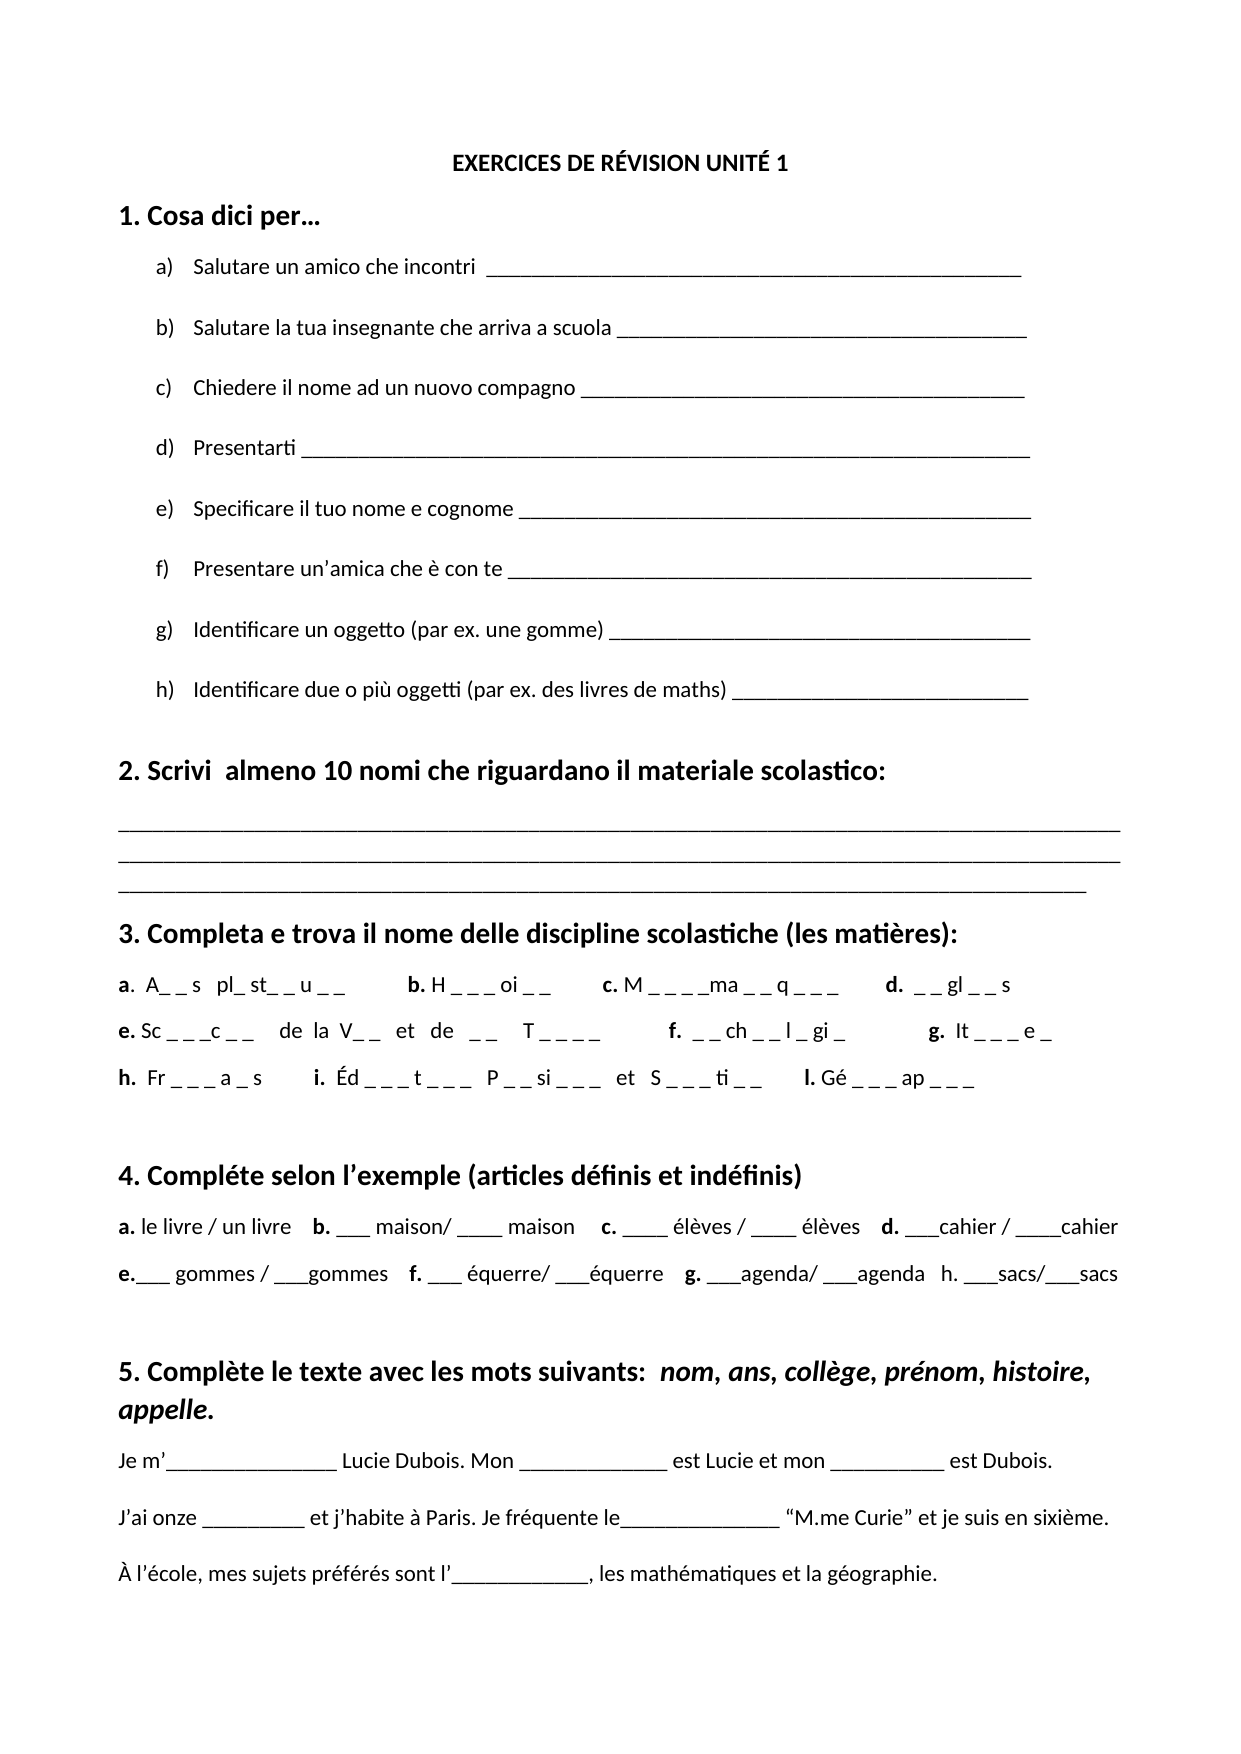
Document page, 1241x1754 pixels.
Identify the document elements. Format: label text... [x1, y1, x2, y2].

text 3. Completa e trova il nome delle discipline scolastiche (les matières): [118, 915, 1122, 950]
text h. Fr _ _ _ a _ s i. Éd _ _ _ t _ _ _ P _ _ si _ _ _ et S _ _ _ ti _ _ l. Gé _ _ _ ap _ _ _ [118, 1063, 1122, 1092]
list Specificare il tuo nome e cognome _____________________________________________ [156, 494, 1122, 522]
text _____________________________________________________________________________________________________________________________________________________________________________________________________________________________________________________________________ [118, 807, 1122, 896]
list Salutare la tua insegnante che arriva a scuola ____________________________________ [156, 313, 1122, 341]
text 5. Complète le texte avec les mots suivants: nom, ans, collège, prénom, histoire, appelle. [118, 1353, 1122, 1427]
list Identificare due o più oggetti (par ex. des livres de maths) __________________________ [156, 675, 1122, 703]
text 2. Scrivi almeno 10 nomi che riguardano il materiale scolastico: [118, 752, 1122, 788]
text e. Sc _ _ _c _ _ de la V_ _ et de _ _ T _ _ _ _ f. _ _ ch _ _ l _ gi _ g. It _ _ _ e _ [118, 1017, 1122, 1045]
text EXERCICES DE RÉVISION UNITÉ 1 [118, 148, 1122, 178]
text e.___ gommes / ___gommes f. ___ équerre/ ___équerre g. ___agenda/ ___agenda h. ___sacs/___sacs [118, 1259, 1122, 1287]
text a. A_ _ s pl_ st_ _ u _ _ b. H _ _ _ oi _ _ c. M _ _ _ _ma _ _ q _ _ _ d. _ _ gl _ _ s [118, 970, 1122, 998]
list Identificare un oggetto (par ex. une gomme) _____________________________________ [156, 615, 1122, 643]
list Salutare un amico che incontri _______________________________________________ [156, 252, 1122, 280]
text Je m’_______________ Lucie Dubois. Mon _____________ est Lucie et mon __________ est Dubois. J’ai onze _________ et j’habite à Paris. Je fréquente le______________ “M.me Curie” et je suis en sixième. À l’école, mes sujets préférés sont l’____________, les mathématiques et la géographie. [118, 1447, 1122, 1587]
list Presentarti ________________________________________________________________ [156, 433, 1122, 462]
list Presentare un’amica che è con te ______________________________________________ [156, 554, 1122, 582]
list Chiedere il nome ad un nuovo compagno _______________________________________ [156, 373, 1122, 401]
text 1. Cosa dici per… [118, 197, 1122, 233]
text a. le livre / un livre b. ___ maison/ ____ maison c. ____ élèves / ____ élèves d. ___cahier / ____cahier [118, 1212, 1122, 1240]
text 4. Compléte selon l’exemple (articles définis et indéfinis) [118, 1157, 1122, 1193]
